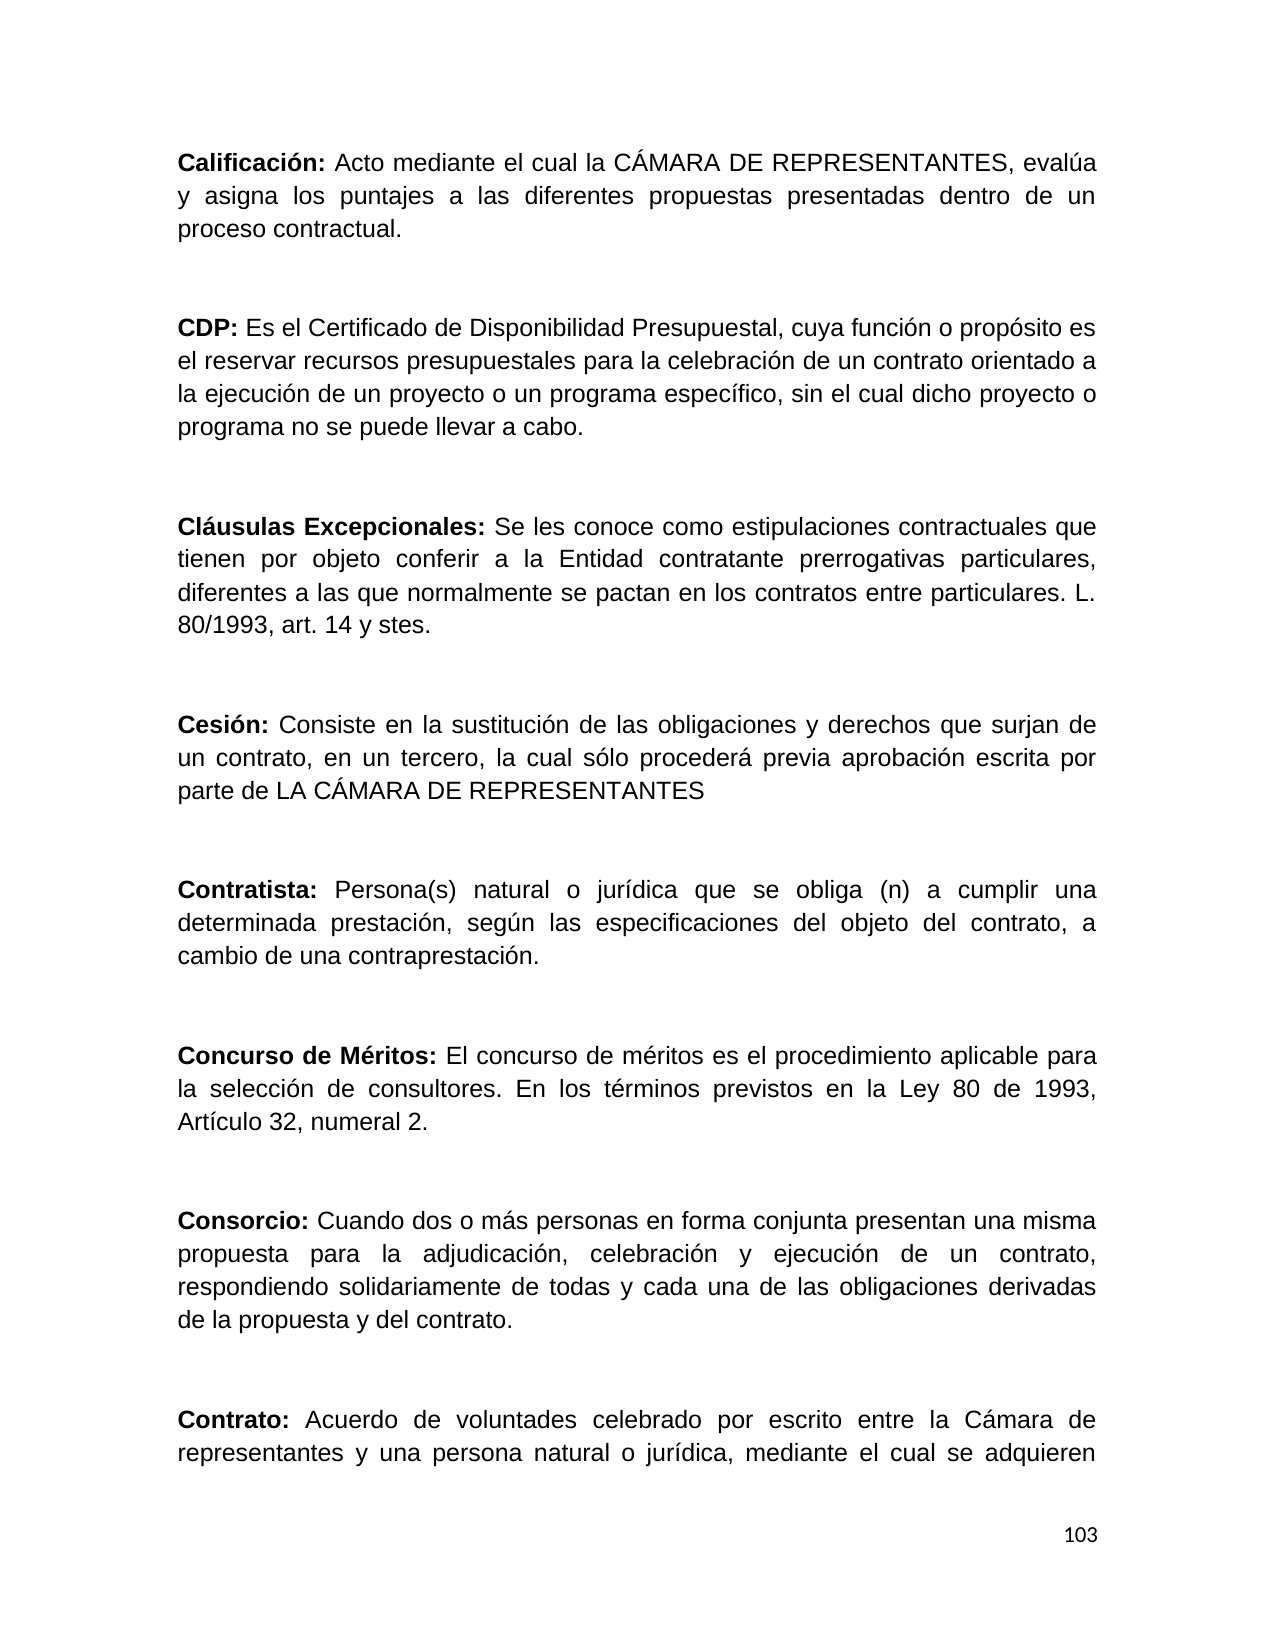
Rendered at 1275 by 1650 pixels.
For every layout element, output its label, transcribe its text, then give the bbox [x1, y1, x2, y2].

text Calificación: Acto mediante el cual la CÁMARA DE REPRESENTANTES, evalúa y asigna los puntajes a las diferentes propuestas presentadas dentro de un proceso contractual. [177, 148, 1098, 242]
text Contratista: Persona(s) natural o jurídica que se obliga (n) a cumplir una determinada prestación, según las especificaciones del objeto del contrato, a cambio de una contraprestación. [177, 875, 1098, 970]
text Cláusulas Excepcionales: Se les conoce como estipulaciones contractuales que tienen por objeto conferir a la Entidad contratante prerrogativas particulares, diferentes a las que normalmente se pactan en los contratos entre particulares. L. 80/1993, art. 14 y stes. [177, 511, 1098, 639]
text Cesión: Consiste en la sustitución de las obligaciones y derechos que surjan de un contrato, en un tercero, la cual sólo procederá previa aprobación escrita por parte de LA CÁMARA DE REPRESENTANTES [177, 710, 1098, 805]
text Concurso de Méritos: El concurso de méritos es el procedimiento aplicable para la selección de consultores. En los términos previstos en la Ley 80 de 1993, Artículo 32, numeral 2. [177, 1041, 1098, 1136]
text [177, 1404, 1098, 1466]
text Consorcio: Cuando dos o más personas en forma conjunta presentan una misma propuesta para la adjudicación, celebración y ejecución de un contrato, respondiendo solidariamente de todas y cada una de las obligaciones derivadas de la propuesta y del contrato. [177, 1206, 1098, 1334]
text CDP: Es el Certificado de Disponibilidad Presupuestal, cuya función o propósito es el reservar recursos presupuestales para la celebración de un contrato orientado a la ejecución de un proyecto o un programa específico, sin el cual dicho proyecto o programa no se puede llevar a cabo. [177, 313, 1098, 441]
